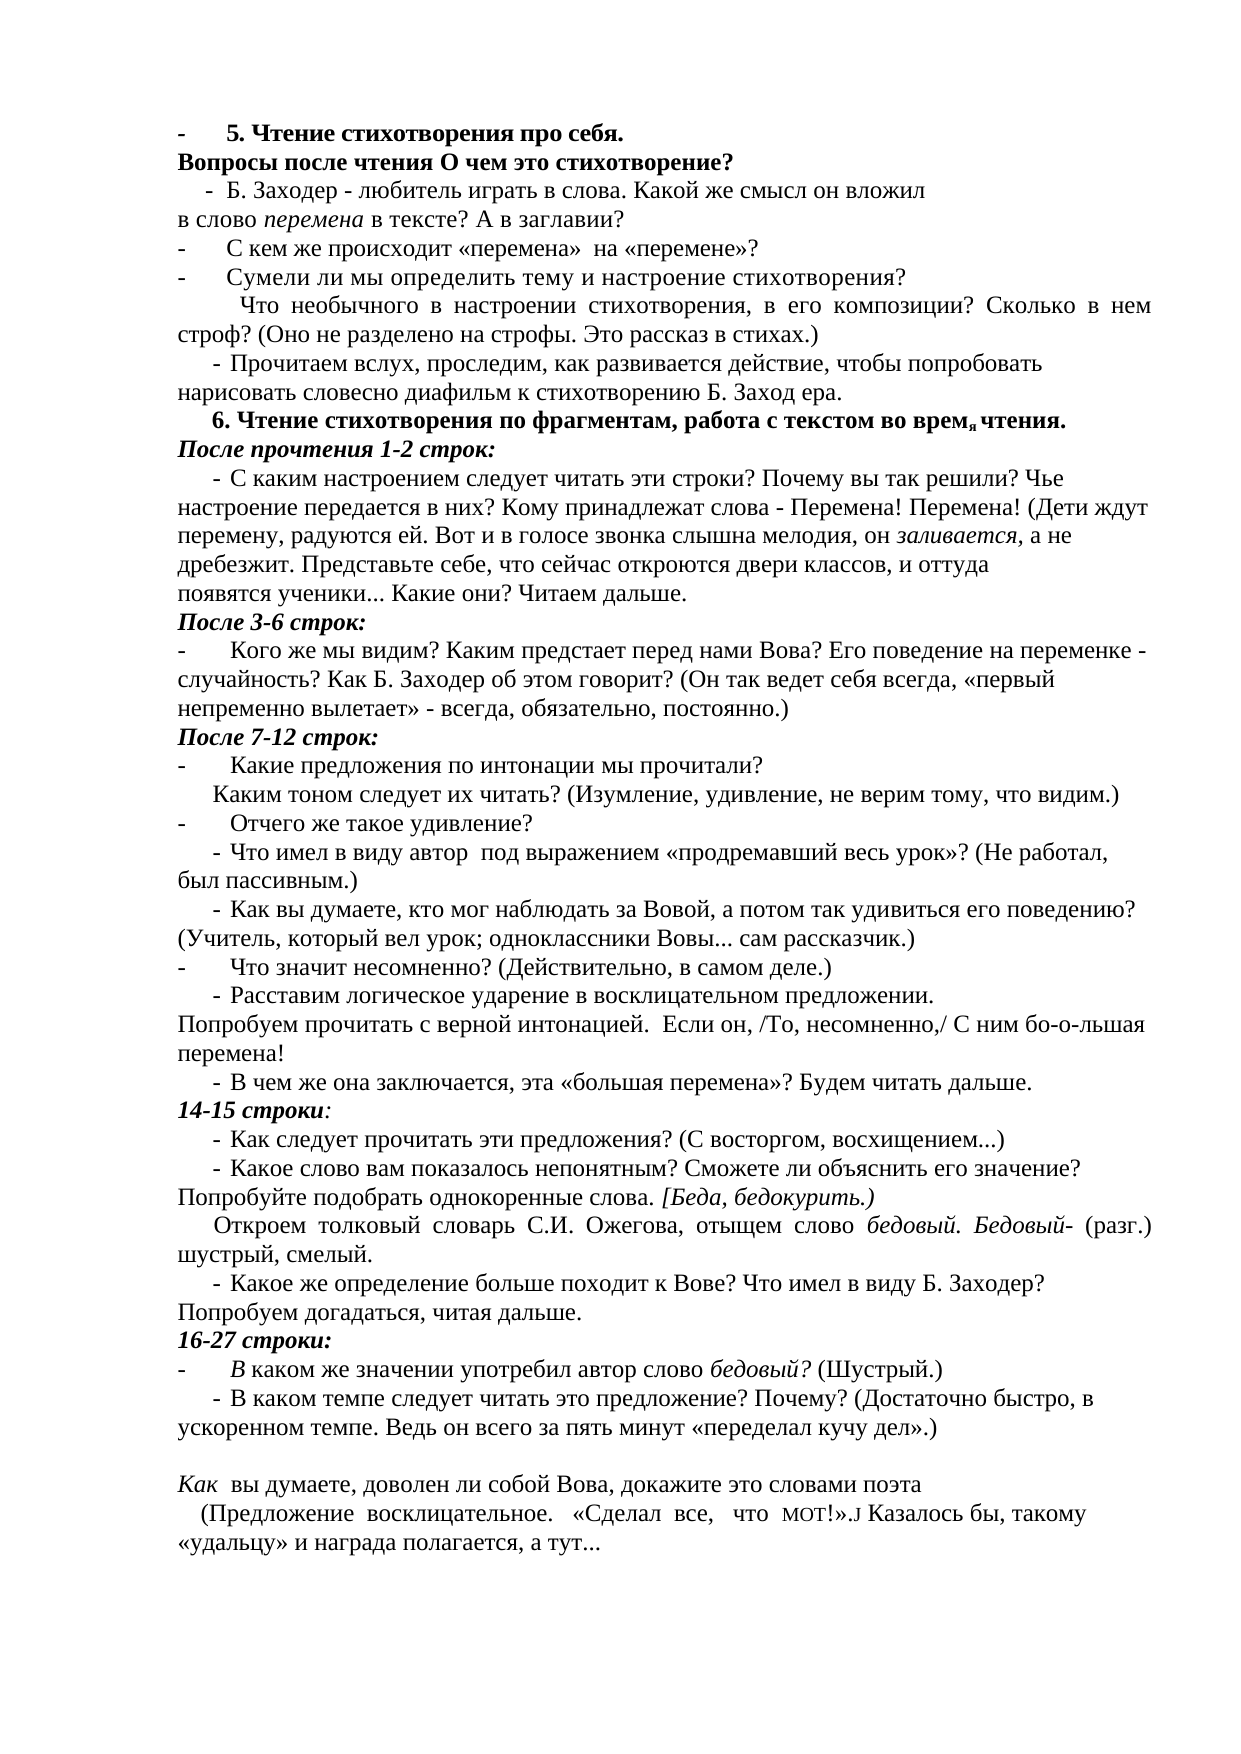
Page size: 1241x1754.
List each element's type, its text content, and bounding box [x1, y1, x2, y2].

text После 3-6 строк: [177, 607, 1152, 636]
list С каким настроением следует читать эти строки? Почему вы так решили? Чье настроение передается в них? Кому принадлежат слова - Перемена! Перемена! (Дети ждут перемену, радуются ей. Вот и в голосе звонка слышна мелодия, он заливается, а не дребезжит. Представьте себе, что сейчас откроются двери классов, и оттуда появятся ученики... Какие они? Читаем дальше. [177, 463, 1152, 607]
list Какое слово вам показалось непонятным? Сможете ли объяснить его значение? Попробуйте подобрать однокоренные слова. [Беда, бедокурить.) [177, 1153, 1152, 1211]
text Каким тоном следует их читать? (Изумление, удивление, не верим тому, что видим.) [177, 779, 1152, 808]
list Расставим логическое ударение в восклицательном предложении. Попробуем прочитать с верной интонацией. Если он, /То, несомненно,/ С ним бо-о-льшая перемена! [177, 981, 1152, 1067]
list Б. Заходер - любитель играть в слова. Какой же смысл он вложил в слово перемена в тексте? А в заглавии? [177, 176, 1152, 233]
text После 7-12 строк: [177, 722, 1152, 751]
list 5. Чтение стихотворения про себя. Вопросы после чтения О чем это стихотворение? [177, 118, 1152, 176]
text - Какое же определение больше походит к Вове? Что имел в виду Б. Заходер? Попробуем догадаться, читая дальше. [177, 1268, 1152, 1326]
list С кем же происходит «перемена» на «перемене»? [177, 233, 1152, 262]
list Что значит несомненно? (Действительно, в самом деле.) [177, 952, 1152, 981]
text - В каком же значении употребил автор слово бедовый? (Шустрый.) [177, 1354, 1152, 1383]
list Что имел в виду автор под выражением «продремавший весь урок»? (Не работал, был пассивным.) [177, 837, 1152, 894]
text После прочтения 1-2 строк: [177, 434, 1152, 463]
text - В каком темпе следует читать это предложение? Почему? (Достаточно быстро, в ускоренном темпе. Ведь он всего за пять минут «переделал кучу дел».) [177, 1383, 1152, 1441]
text (Предложение восклицательное. «Сделал все, что mot!».j Казалось бы, такому «удальцу» и награда полагается, а тут... [177, 1498, 1152, 1556]
list Кого же мы видим? Каким предстает перед нами Вова? Его поведение на переменке - случайность? Как Б. Заходер об этом говорит? (Он так ведет себя всегда, «первый непременно вылетает» - всегда, обязательно, постоянно.) [177, 636, 1152, 722]
text 14-15 строки: [177, 1096, 1152, 1124]
list Отчего же такое удивление? [177, 808, 1152, 837]
text - Прочитаем вслух, проследим, как развивается действие, чтобы попробовать нарисовать словесно диафильм к стихотворению Б. Заход ера. [177, 348, 1152, 406]
list Как вы думаете, кто мог наблюдать за Вовой, а потом так удивиться его поведению? (Учитель, который вел урок; одноклассники Вовы... сам рассказчик.) [177, 894, 1152, 952]
text - В чем же она заключается, эта «большая перемена»? Будем читать дальше. [177, 1067, 1152, 1096]
text Как вы думаете, доволен ли собой Вова, докажите это словами поэта [177, 1469, 1152, 1498]
list Сумели ли мы определить тему и настроение стихотворения? [177, 262, 1152, 291]
text - Какие предложения по интонации мы прочитали? [177, 751, 1152, 779]
text Откроем толковый словарь С.И. Ожегова, отыщем слово бедовый. Бедовый- (разг.) шустрый, смелый. [177, 1211, 1152, 1268]
text Что необычного в настроении стихотворения, в eго композиции? Сколько в нем строф? (Оно не разделено на строфы. Это рассказ в стихах.) [177, 291, 1152, 348]
text 6. Чтение стихотворения по фрагментам, работа с текстом во время чтения. [177, 406, 1152, 434]
text 16-27 строки: [177, 1326, 1152, 1354]
list Как следует прочитать эти предложения? (С восторгом, восхищением...) [177, 1124, 1152, 1153]
